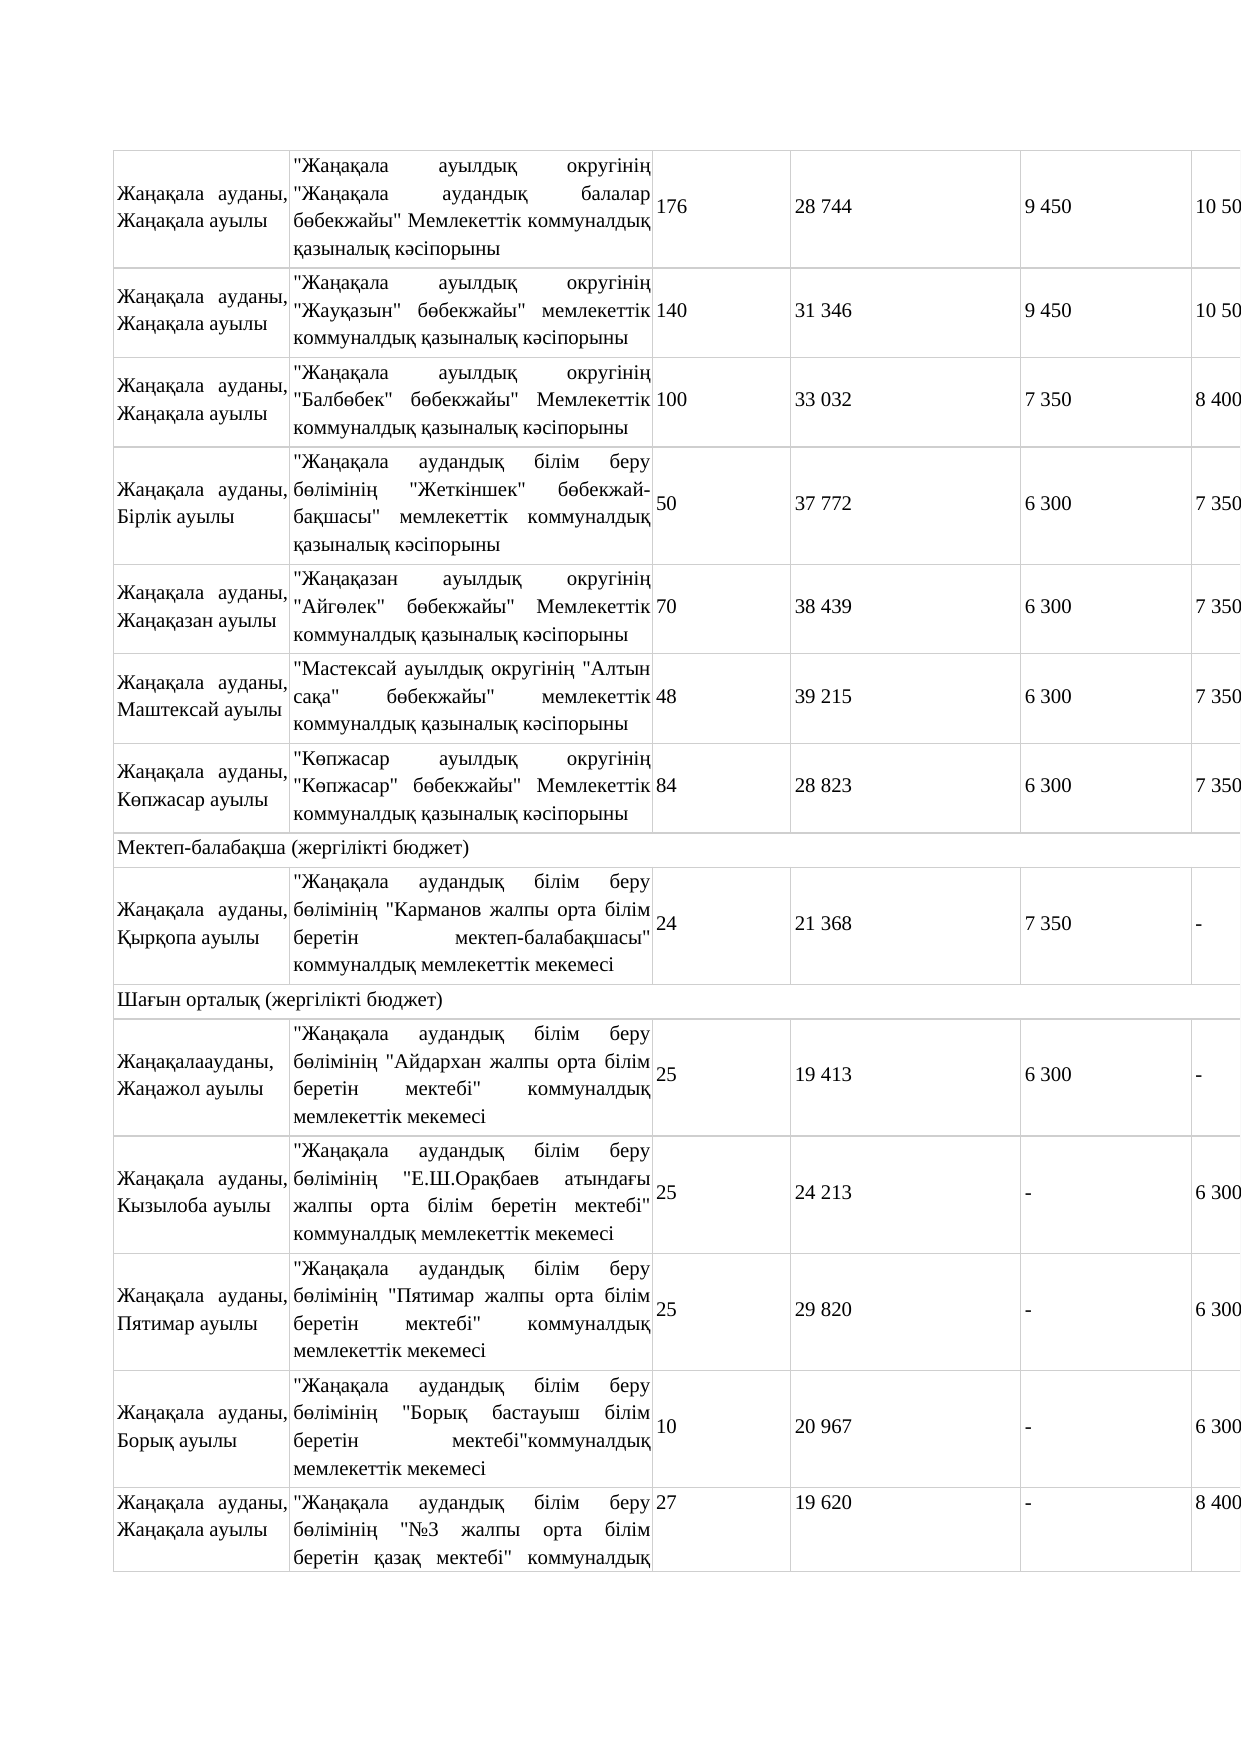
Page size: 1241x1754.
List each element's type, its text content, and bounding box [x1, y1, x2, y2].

table_cell 6 300 [1192, 1254, 1240, 1370]
table_cell Жаңақала ауданы, Қырқопа ауылы [114, 868, 289, 984]
table_cell 176 [653, 151, 790, 267]
table_cell "Жаңақазан ауылдық округінің "Айгөлек" бөбекжайы" Мемлекеттік коммуналдық қазыналық кәсіпорыны [290, 565, 652, 653]
table_cell Жаңақала ауданы, Борық ауылы [114, 1371, 289, 1487]
table_cell 29 820 [791, 1254, 1020, 1370]
table_cell 19 413 [791, 1020, 1020, 1135]
table_cell 6 300 [1021, 654, 1191, 743]
table_cell - [1192, 1020, 1240, 1135]
table_cell 33 032 [791, 358, 1020, 446]
table_cell 37 772 [791, 448, 1020, 563]
table_cell 6 300 [1021, 565, 1191, 653]
table_cell Жаңақала ауданы, Маштексай ауылы [114, 654, 289, 743]
table_cell Шағын орталық (жергілікті бюджет) [114, 985, 1240, 1018]
table_cell 28 744 [791, 151, 1020, 267]
table_cell 38 439 [791, 565, 1020, 653]
table_cell 7 350 [1021, 358, 1191, 446]
table_cell 10 500 [1192, 269, 1240, 357]
table_cell - [1192, 868, 1240, 984]
table_cell Мектеп-балабақша (жергілікті бюджет) [114, 834, 1240, 867]
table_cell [114, 1488, 289, 1571]
table_cell Жаңақала ауданы, Жаңақазан ауылы [114, 565, 289, 653]
table_cell 19 620 [791, 1488, 1020, 1571]
table_cell 10 [653, 1371, 790, 1487]
table_cell 100 [653, 358, 790, 446]
table_cell 140 [653, 269, 790, 357]
table_cell 6 300 [1021, 1020, 1191, 1135]
table_cell 24 [653, 868, 790, 984]
table_cell Жаңақала ауданы, Пятимар ауылы [114, 1254, 289, 1370]
table_cell "Жаңақала аудандық білім беру бөлімінің "Айдархан жалпы орта білім беретін мектебі" коммуналдық мемлекеттік мекемесі [290, 1020, 652, 1135]
table_cell 10 500 [1192, 151, 1240, 267]
table_cell - [1021, 1488, 1191, 1571]
table_cell 6 300 [1192, 1137, 1240, 1253]
table_cell Жаңақала ауданы, Көпжасар ауылы [114, 744, 289, 832]
table_cell - [1021, 1371, 1191, 1487]
table_cell 8 400 [1192, 358, 1240, 446]
table_cell "Жаңақала аудандық білім беру бөлімінің "Борық бастауыш білім беретін мектебі"коммуналдық мемлекеттік мекемесі [290, 1371, 652, 1487]
table_cell 9 450 [1021, 269, 1191, 357]
table_cell 7 350 [1192, 565, 1240, 653]
table_cell 31 346 [791, 269, 1020, 357]
table_cell 50 [653, 448, 790, 563]
table_cell "Жаңақала аудандық білім беру бөлімінің "Жеткіншек" бөбекжай-бақшасы" мемлекеттік коммуналдық қазыналық кәсіпорыны [290, 448, 652, 563]
table_cell "Жаңақала ауылдық округінің "Жауқазын" бөбекжайы" мемлекеттік коммуналдық қазыналық кәсіпорыны [290, 269, 652, 357]
table_cell 9 450 [1021, 151, 1191, 267]
table_cell 7 350 [1192, 448, 1240, 563]
table_cell 6 300 [1192, 1371, 1240, 1487]
table_cell 25 [653, 1254, 790, 1370]
table_cell 20 967 [791, 1371, 1020, 1487]
table_cell Жаңақала ауданы, Бірлік ауылы [114, 448, 289, 563]
table_cell Жаңақала ауданы, Жаңақала ауылы [114, 269, 289, 357]
table_cell "Жаңақала аудандық білім беру бөлімінің "Е.Ш.Орақбаев атындағы жалпы орта білім беретін мектебі" коммуналдық мемлекеттік мекемесі [290, 1137, 652, 1253]
table_cell 84 [653, 744, 790, 832]
table_cell Жаңақала ауданы, Жаңақала ауылы [114, 151, 289, 267]
table_cell "Мастексай ауылдық округінің "Алтын сақа" бөбекжайы" мемлекеттік коммуналдық қазыналық кәсіпорыны [290, 654, 652, 743]
table_cell 70 [653, 565, 790, 653]
table_cell Жаңақала ауданы, Кызылоба ауылы [114, 1137, 289, 1253]
table_cell 7 350 [1192, 654, 1240, 743]
table_cell "Жаңақала ауылдық округінің "Жаңақала аудандық балалар бөбекжайы" Мемлекеттік коммуналдық қазыналық кәсіпорыны [290, 151, 652, 267]
table_cell 25 [653, 1020, 790, 1135]
table_cell Жаңақала ауданы, Жаңақала ауылы [114, 358, 289, 446]
table_cell 6 300 [1021, 744, 1191, 832]
table_cell 24 213 [791, 1137, 1020, 1253]
table_cell - [1021, 1137, 1191, 1253]
table_cell 7 350 [1192, 744, 1240, 832]
table_cell "Жаңақала ауылдық округінің "Балбөбек" бөбекжайы" Мемлекеттік коммуналдық қазыналық кәсіпорыны [290, 358, 652, 446]
table_cell 48 [653, 654, 790, 743]
table_cell 27 [653, 1488, 790, 1571]
table_cell Жаңақалаауданы, Жаңажол ауылы [114, 1020, 289, 1135]
table_cell 28 823 [791, 744, 1020, 832]
table_cell "Жаңақала аудандық білім беру бөлімінің "Пятимар жалпы орта білім беретін мектебі" коммуналдық мемлекеттік мекемесі [290, 1254, 652, 1370]
table_cell 6 300 [1021, 448, 1191, 563]
table_cell - [1021, 1254, 1191, 1370]
table_cell "Көпжасар ауылдық округінің "Көпжасар" бөбекжайы" Мемлекеттік коммуналдық қазыналық кәсіпорыны [290, 744, 652, 832]
table_cell 21 368 [791, 868, 1020, 984]
table_cell 25 [653, 1137, 790, 1253]
table_cell 8 400 [1192, 1488, 1240, 1571]
table_cell "Жаңақала аудандық білім беру бөлімінің "Карманов жалпы орта білім беретін мектеп-балабақшасы" коммуналдық мемлекеттік мекемесі [290, 868, 652, 984]
table_cell 7 350 [1021, 868, 1191, 984]
table_cell 39 215 [791, 654, 1020, 743]
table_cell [290, 1488, 652, 1571]
